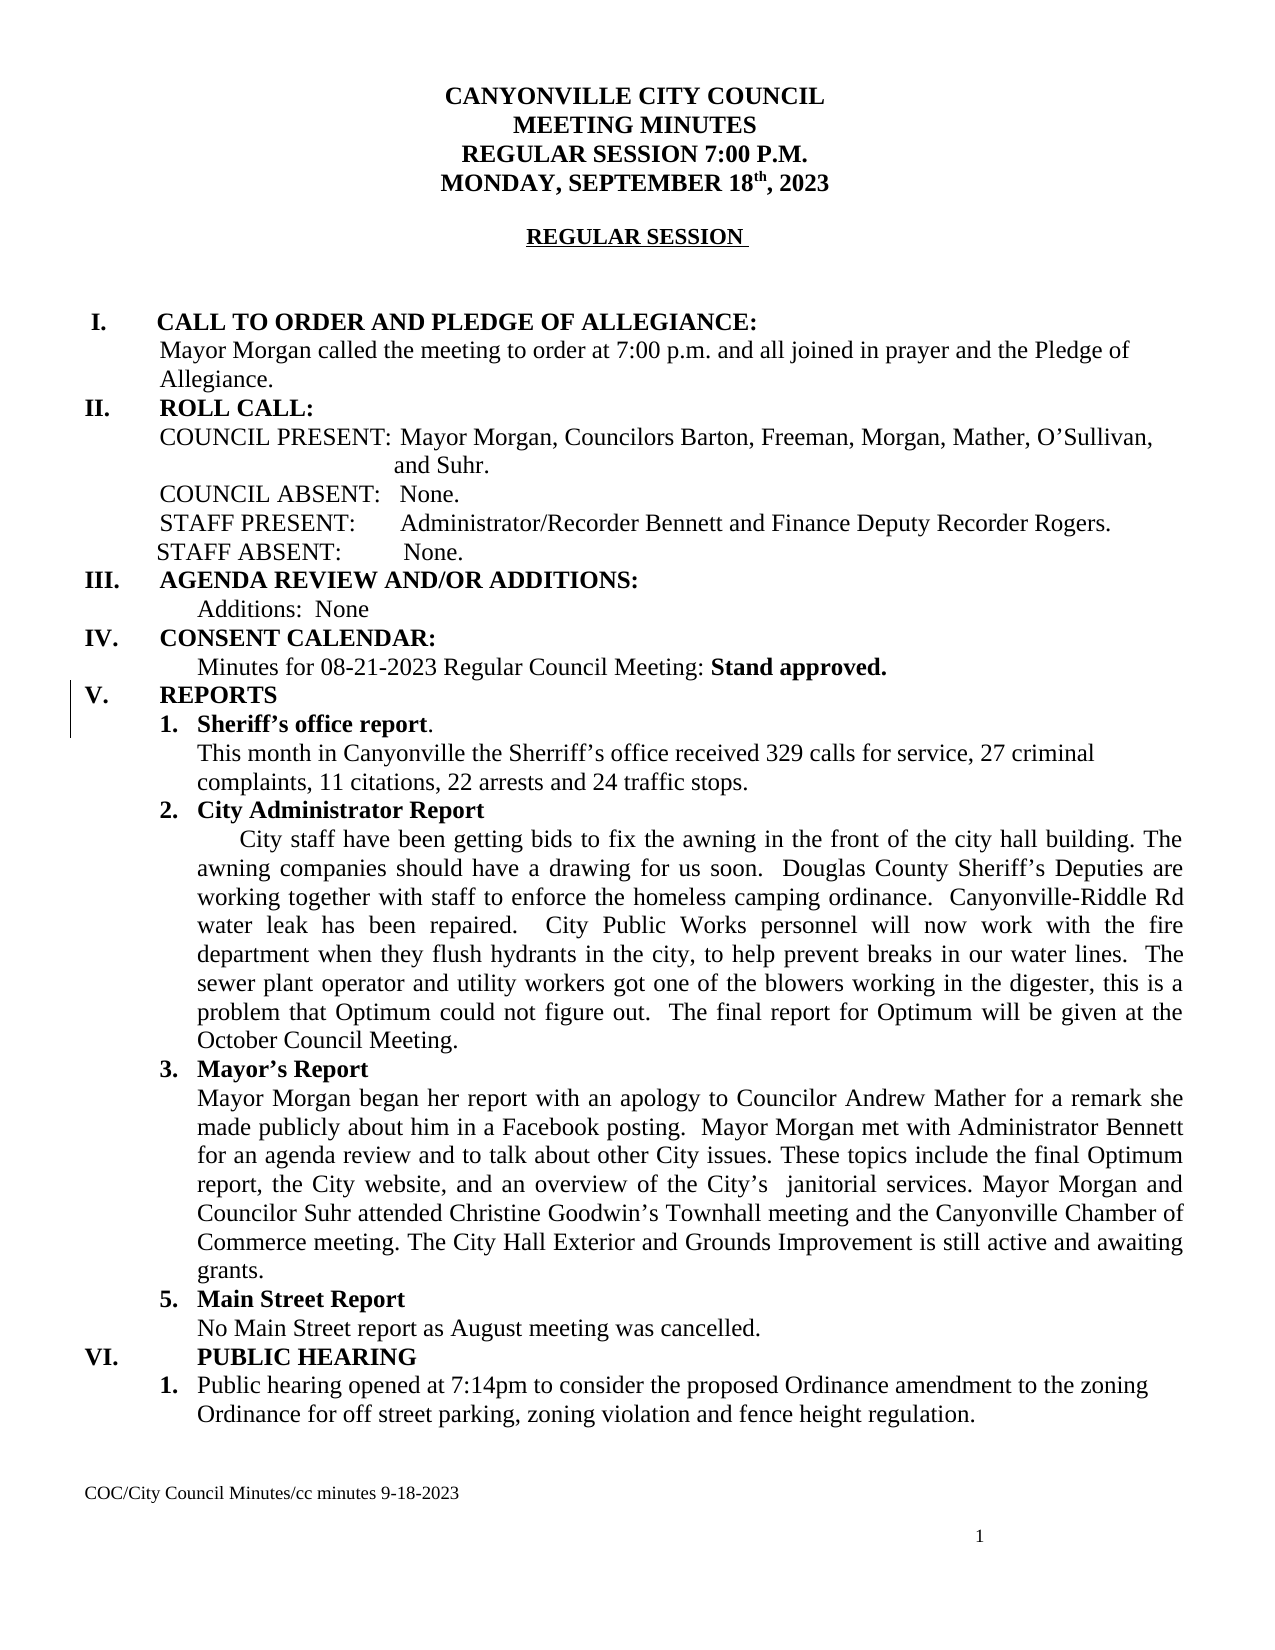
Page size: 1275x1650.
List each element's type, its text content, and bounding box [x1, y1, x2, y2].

text 5. Main Street Report [159, 1284, 1185, 1313]
subtitle MEETING MINUTES [84, 110, 1185, 139]
text REGULAR SESSION 7:00 P.M. [84, 139, 1185, 168]
text V. REPORTS [84, 680, 1185, 709]
text Mayor Morgan began her report with an apology to Councilor Andrew Mather for a remark she made publicly about him in a Facebook posting. Mayor Morgan met with Administrator Bennett for an agenda review and to talk about other City issues. These topics include the final Optimum report, the City website, and an overview of the City’s janitorial services. Mayor Morgan and Councilor Suhr attended Christine Goodwin’s Townhall meeting and the Canyonville Chamber of Commerce meeting. The City Hall Exterior and Grounds Improvement is still active and awaiting grants. [197, 1083, 1185, 1284]
text IV. CONSENT CALENDAR: [84, 623, 1185, 652]
text City staff have been getting bids to fix the awning in the front of the city hall building. The awning companies should have a drawing for us soon. Douglas County Sheriff’s Deputies are working together with staff to enforce the homeless camping ordinance. Canyonville-Riddle Rd water leak has been repaired. City Public Works personnel will now work with the fire department when they flush hydrants in the city, to help prevent breaks in our water lines. The sewer plant operator and utility workers got one of the blowers working in the digester, this is a problem that Optimum could not figure out. The final report for Optimum will be given at the October Council Meeting. [75, 824, 1185, 1054]
text VI. PUBLIC HEARING [84, 1342, 1185, 1370]
text REGULAR SESSION [84, 223, 1185, 249]
text MONDAY, SEPTEMBER 18th, 2023 [84, 168, 1185, 196]
text COUNCIL PRESENT: Mayor Morgan, Councilors Barton, Freeman, Morgan, Mather, O’Sullivan, and Suhr. [159, 422, 1185, 479]
title CANYONVILLE CITY COUNCIL [84, 81, 1185, 110]
text Additions: None [84, 594, 1185, 623]
text 1. Public hearing opened at 7:14pm to consider the proposed Ordinance amendment to the zoning Ordinance for off street parking, zoning violation and fence height regulation. [141, 1370, 1185, 1428]
text 3. Mayor’s Report [159, 1054, 1185, 1083]
text COUNCIL ABSENT: None. [159, 479, 1185, 508]
text STAFF PRESENT: Administrator/Recorder Bennett and Finance Deputy Recorder Rogers. [159, 508, 1185, 537]
text This month in Canyonville the Sherriff’s office received 329 calls for service, 27 criminal complaints, 11 citations, 22 arrests and 24 traffic stops. [197, 738, 1185, 795]
text III. AGENDA REVIEW AND/OR ADDITIONS: [84, 565, 1185, 594]
text Minutes for 08-21-2023 Regular Council Meeting: Stand approved. [159, 652, 1185, 680]
text II. ROLL CALL: [84, 393, 1185, 422]
text No Main Street report as August meeting was cancelled. [159, 1313, 1185, 1342]
text 1. Sheriff’s office report. [159, 709, 1185, 738]
text Mayor Morgan called the meeting to order at 7:00 p.m. and all joined in prayer and the Pledge of Allegiance. [159, 335, 1185, 393]
text STAFF ABSENT: None. [150, 537, 1185, 565]
text I. CALL TO ORDER AND PLEDGE OF ALLEGIANCE: [84, 307, 1185, 335]
text 2. City Administrator Report [66, 795, 1185, 824]
